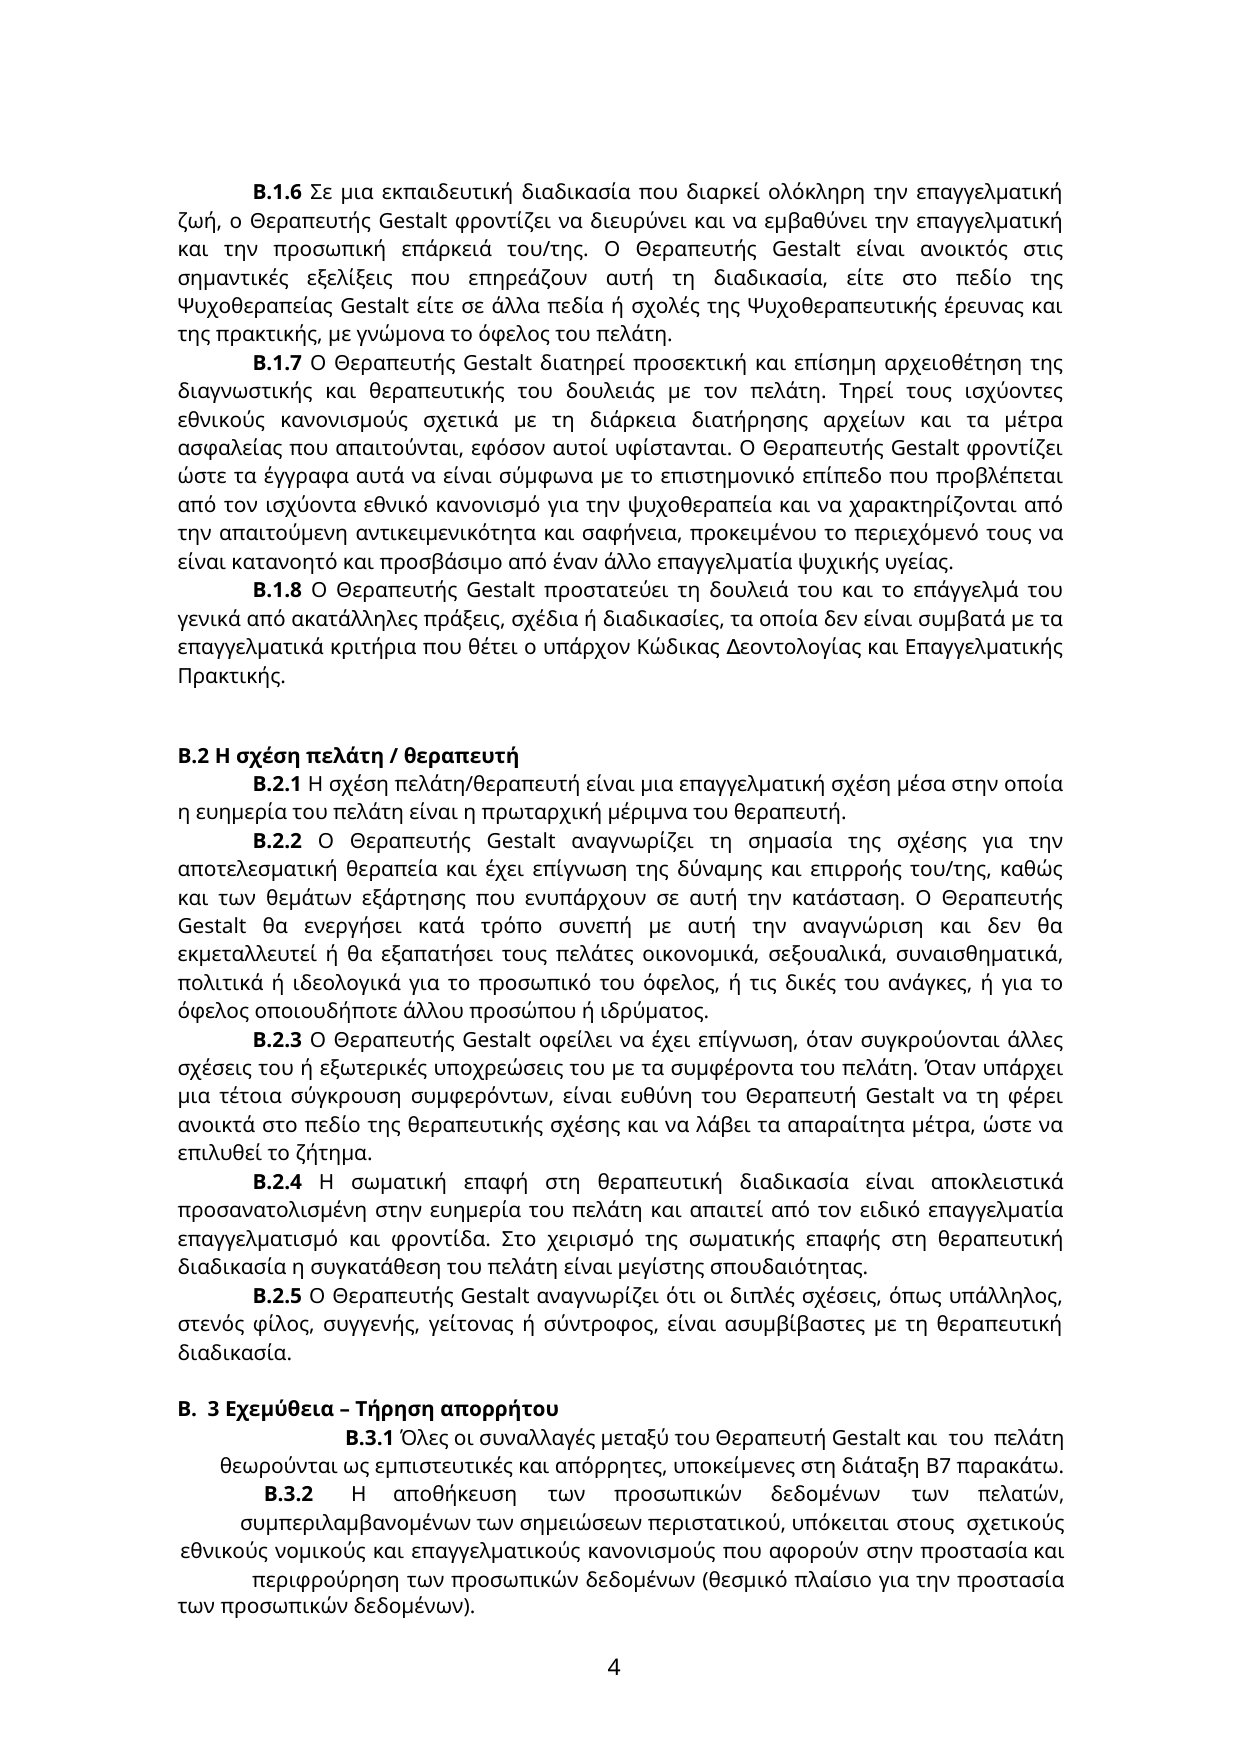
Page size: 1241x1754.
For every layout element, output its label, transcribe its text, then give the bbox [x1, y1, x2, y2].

text Β.1.6 Σε µια εκπαιδευτική διαδικασία που διαρκεί ολόκληρη την επαγγελµατική ζωή, ο Θεραπευτής Gestalt φροντίζει να διευρύνει και να εµβαθύνει την επαγγελµατική και την προσωπική επάρκειά του/της. Ο Θεραπευτής Gestalt είναι ανοικτός στις σηµαντικές εξελίξεις που επηρεάζουν αυτή τη διαδικασία, είτε στο πεδίο της Ψυχοθεραπείας Gestalt είτε σε άλλα πεδία ή σχολές της Ψυχοθεραπευτικής έρευνας και της πρακτικής, µε γνώµονα το όφελος του πελάτη. [177, 177, 1064, 348]
text Β.2.2 Ο Θεραπευτής Gestalt αναγνωρίζει τη σηµασία της σχέσης για την αποτελεσµατική θεραπεία και έχει επίγνωση της δύναµης και επιρροής του/της, καθώς και των θεµάτων εξάρτησης που ενυπάρχουν σε αυτή την κατάσταση. Ο Θεραπευτής Gestalt θα ενεργήσει κατά τρόπο συνεπή µε αυτή την αναγνώριση και δεν θα εκµεταλλευτεί ή θα εξαπατήσει τους πελάτες οικονοµικά, σεξουαλικά, συναισθηµατικά, πολιτικά ή ιδεολογικά για το προσωπικό του όφελος, ή τις δικές του ανάγκες, ή για το όφελος οποιουδήποτε άλλου προσώπου ή ιδρύµατος. [177, 826, 1064, 1025]
text Β.2.1 Η σχέση πελάτη/θεραπευτή είναι µια επαγγελµατική σχέση µέσα στην οποία η ευηµερία του πελάτη είναι η πρωταρχική µέριµνα του θεραπευτή. [177, 769, 1064, 826]
text Β.2.5 Ο Θεραπευτής Gestalt αναγνωρίζει ότι οι διπλές σχέσεις, όπως υπάλληλος, στενός φίλος, συγγενής, γείτονας ή σύντροφος, είναι ασυµβίβαστες µε τη θεραπευτική διαδικασία. [177, 1281, 1064, 1366]
text Β.2.4 Η σωµατική επαφή στη θεραπευτική διαδικασία είναι αποκλειστικά προσανατολισµένη στην ευηµερία του πελάτη και απαιτεί από τον ειδικό επαγγελµατία επαγγελµατισµό και φροντίδα. Στο χειρισµό της σωµατικής επαφής στη θεραπευτική διαδικασία η συγκατάθεση του πελάτη είναι µεγίστης σπουδαιότητας. [177, 1167, 1064, 1281]
text των προσωπικών δεδοµένων). [177, 1593, 1076, 1618]
text Β.2.3 Ο Θεραπευτής Gestalt οφείλει να έχει επίγνωση, όταν συγκρούονται άλλες σχέσεις του ή εξωτερικές υποχρεώσεις του µε τα συµφέροντα του πελάτη. Όταν υπάρχει µια τέτοια σύγκρουση συµφερόντων, είναι ευθύνη του Θεραπευτή Gestalt να τη φέρει ανοικτά στο πεδίο της θεραπευτικής σχέσης και να λάβει τα απαραίτητα µέτρα, ώστε να επιλυθεί το ζήτηµα. [177, 1025, 1064, 1167]
text Β.1.8 Ο Θεραπευτής Gestalt προστατεύει τη δουλειά του και το επάγγελµά του γενικά από ακατάλληλες πράξεις, σχέδια ή διαδικασίες, τα οποία δεν είναι συµβατά µε τα επαγγελµατικά κριτήρια που θέτει ο υπάρχον Κώδικας ∆εοντολογίας και Επαγγελµατικής Πρακτικής. [177, 575, 1064, 689]
subtitle Β.2 Η σχέση πελάτη / θεραπευτή [177, 743, 1076, 769]
subtitle 3 Εχεµύθεια – Τήρηση απορρήτου [177, 1394, 1076, 1423]
text Β.3.1 Όλες οι συναλλαγές µεταξύ του Θεραπευτή Gestalt και του πελάτη θεωρούνται ως εµπιστευτικές και απόρρητες, υποκείµενες στη διάταξη Β7 παρακάτω. Β.3.2 Η αποθήκευση των προσωπικών δεδοµένων των πελατών, συµπεριλαµβανοµένων των σηµειώσεων περιστατικού, υπόκειται στους σχετικούς εθνικούς νοµικούς και επαγγελµατικούς κανονισµούς που αφορούν στην προστασία και περιφρούρηση των προσωπικών δεδοµένων (θεσµικό πλαίσιο για την προστασία [177, 1423, 1064, 1593]
text Β.1.7 Ο Θεραπευτής Gestalt διατηρεί προσεκτική και επίσηµη αρχειοθέτηση της διαγνωστικής και θεραπευτικής του δουλειάς µε τον πελάτη. Τηρεί τους ισχύοντες εθνικούς κανονισµούς σχετικά µε τη διάρκεια διατήρησης αρχείων και τα µέτρα ασφαλείας που απαιτούνται, εφόσον αυτοί υφίστανται. Ο Θεραπευτής Gestalt φροντίζει ώστε τα έγγραφα αυτά να είναι σύµφωνα µε το επιστηµονικό επίπεδο που προβλέπεται από τον ισχύοντα εθνικό κανονισµό για την ψυχοθεραπεία και να χαρακτηρίζονται από την απαιτούµενη αντικειµενικότητα και σαφήνεια, προκειµένου το περιεχόµενό τους να είναι κατανοητό και προσβάσιµο από έναν άλλο επαγγελµατία ψυχικής υγείας. [177, 348, 1064, 575]
